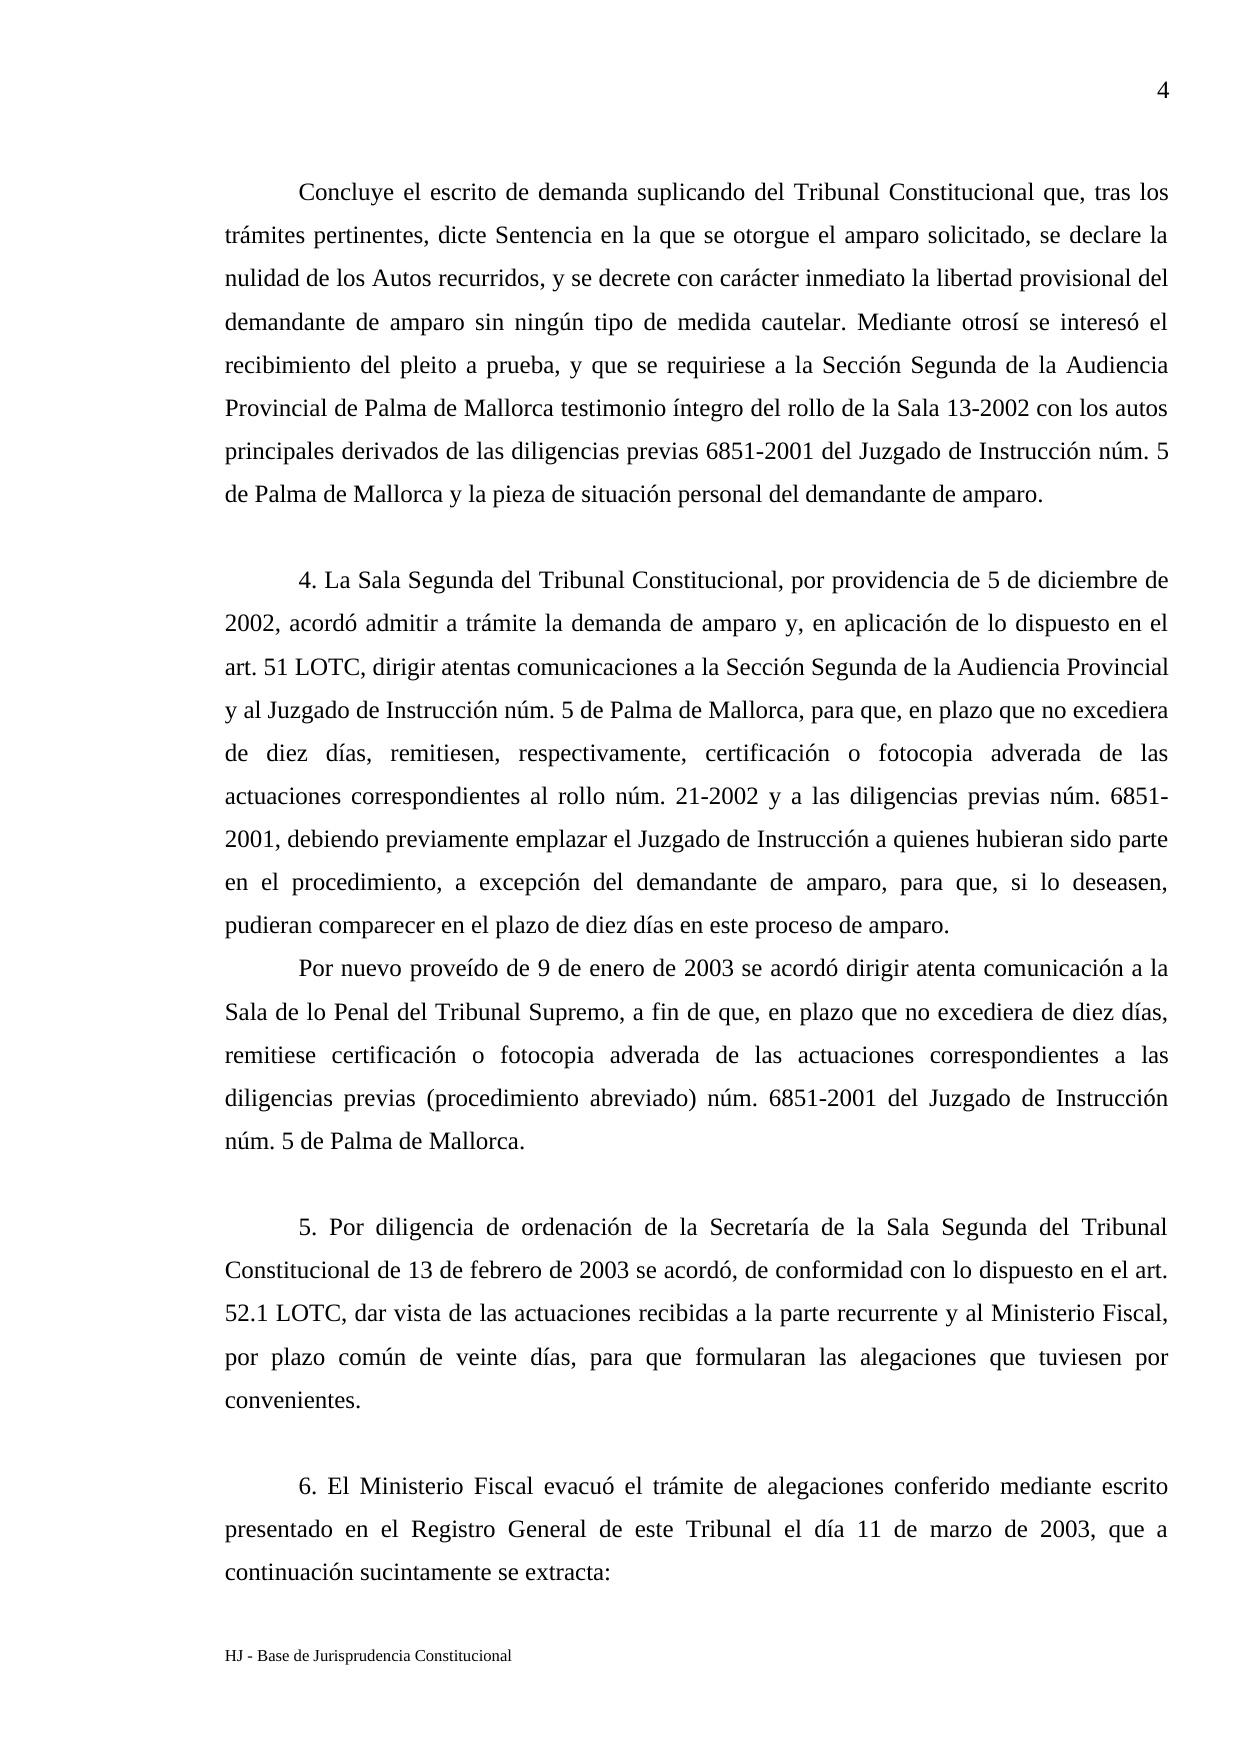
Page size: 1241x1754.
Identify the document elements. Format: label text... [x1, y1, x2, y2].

text 4. La Sala Segunda del Tribunal Constitucional, por providencia de 5 de diciembre de 2002, acordó admitir a trámite la demanda de amparo y, en aplicación de lo dispuesto en el art. 51 LOTC, dirigir atentas comunicaciones a la Sección Segunda de la Audiencia Provincial y al Juzgado de Instrucción núm. 5 de Palma de Mallorca, para que, en plazo que no excediera de diez días, remitiesen, respectivamente, certificación o fotocopia adverada de las actuaciones correspondientes al rollo núm. 21-2002 y a las diligencias previas núm. 6851-2001, debiendo previamente emplazar el Juzgado de Instrucción a quienes hubieran sido parte en el procedimiento, a excepción del demandante de amparo, para que, si lo deseasen, pudieran comparecer en el plazo de diez días en este proceso de amparo. [224, 565, 1169, 939]
text 5. Por diligencia de ordenación de la Secretaría de la Sala Segunda del Tribunal Constitucional de 13 de febrero de 2003 se acordó, de conformidad con lo dispuesto en el art. 52.1 LOTC, dar vista de las actuaciones recibidas a la parte recurrente y al Ministerio Fiscal, por plazo común de veinte días, para que formularan las alegaciones que tuviesen por convenientes. [224, 1212, 1169, 1413]
text Concluye el escrito de demanda suplicando del Tribunal Constitucional que, tras los trámites pertinentes, dicte Sentencia en la que se otorgue el amparo solicitado, se declare la nulidad de los Autos recurridos, y se decrete con carácter inmediato la libertad provisional del demandante de amparo sin ningún tipo de medida cautelar. Mediante otrosí se interesó el recibimiento del pleito a prueba, y que se requiriese a la Sección Segunda de la Audiencia Provincial de Palma de Mallorca testimonio íntegro del rollo de la Sala 13-2002 con los autos principales derivados de las diligencias previas 6851-2001 del Juzgado de Instrucción núm. 5 de Palma de Mallorca y la pieza de situación personal del demandante de amparo. [224, 177, 1169, 508]
text Por nuevo proveído de 9 de enero de 2003 se acordó dirigir atenta comunicación a la Sala de lo Penal del Tribunal Supremo, a fin de que, en plazo que no excediera de diez días, remitiese certificación o fotocopia adverada de las actuaciones correspondientes a las diligencias previas (procedimiento abreviado) núm. 6851-2001 del Juzgado de Instrucción núm. 5 de Palma de Mallorca. [224, 953, 1169, 1155]
text 6. El Ministerio Fiscal evacuó el trámite de alegaciones conferido mediante escrito presentado en el Registro General de este Tribunal el día 11 de marzo de 2003, que a continuación sucintamente se extracta: [224, 1471, 1169, 1586]
